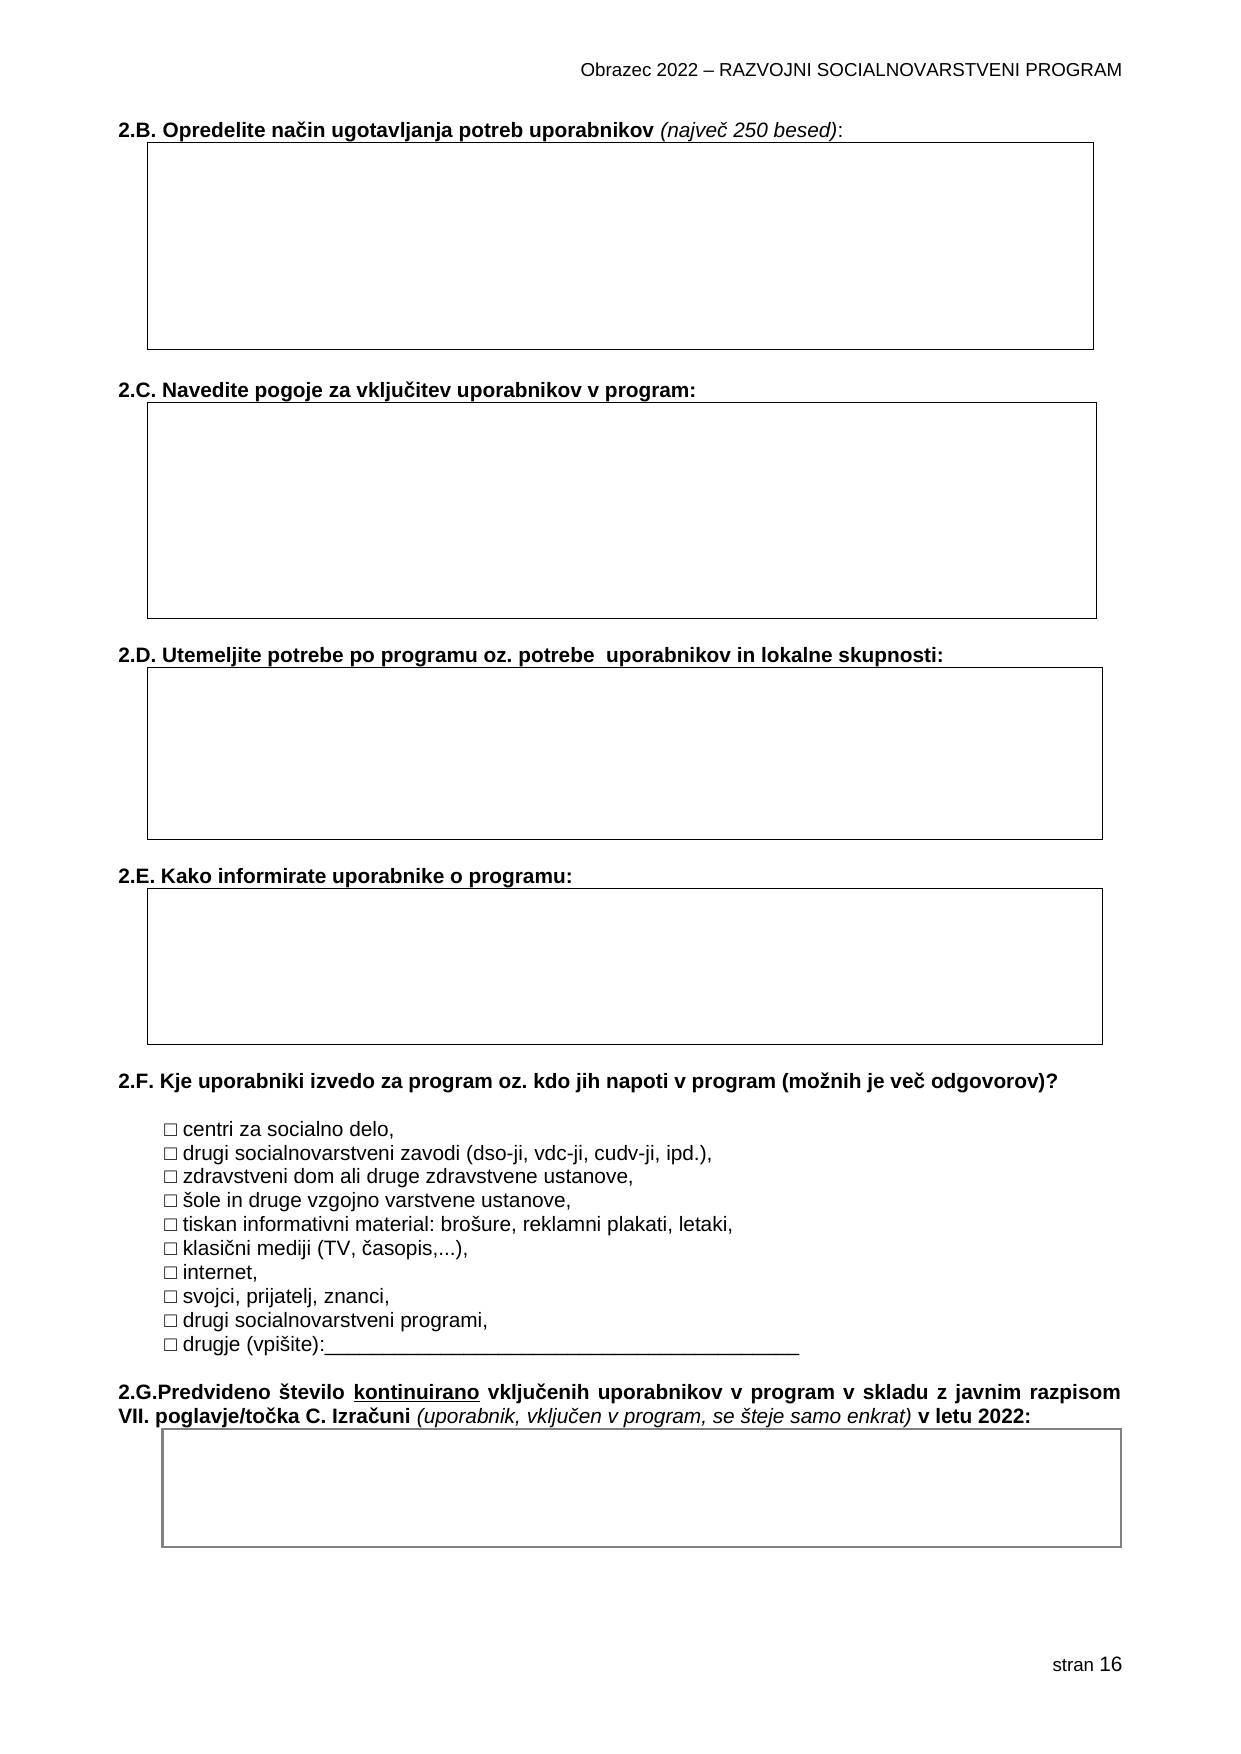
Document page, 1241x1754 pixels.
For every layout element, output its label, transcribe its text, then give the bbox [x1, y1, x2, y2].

table_header [148, 143, 1093, 349]
text □ drugi socialnovarstveni zavodi (dso-ji, vdc-ji, cudv-ji, ipd.), [118, 1140, 1122, 1164]
text □ klasični mediji (TV, časopis,...), [118, 1236, 1122, 1260]
table_header [164, 1430, 1120, 1546]
text □ tiskan informativni material: brošure, reklamni plakati, letaki, [118, 1212, 1122, 1236]
text □ centri za socialno delo, [118, 1116, 1122, 1140]
text □ zdravstveni dom ali druge zdravstvene ustanove, [118, 1164, 1122, 1188]
table_header [148, 889, 1102, 1043]
table_header [148, 668, 1102, 839]
text 2.G.Predvideno število kontinuirano vključenih uporabnikov v program v skladu z javnim razpisom VII. poglavje/točka C. Izračuni (uporabnik, vključen v program, se šteje samo enkrat) v letu 2022: [118, 1380, 1122, 1428]
text 2.F. Kje uporabniki izvedo za program oz. kdo jih napoti v program (možnih je več odgovorov)? [118, 1068, 1122, 1092]
list Opredelite način ugotavljanja potreb uporabnikov (največ 250 besed): [118, 118, 1122, 142]
table_header [148, 403, 1096, 618]
text □ svojci, prijatelj, znanci, [118, 1284, 1122, 1308]
text 2.C. Navedite pogoje za vključitev uporabnikov v program: [118, 378, 1122, 402]
text □ drugi socialnovarstveni programi, [118, 1308, 1122, 1332]
text □ drugje (vpišite):_________________________________________ [118, 1332, 1122, 1356]
text □ internet, [118, 1260, 1122, 1284]
text 2.E. Kako informirate uporabnike o programu: [118, 864, 1122, 888]
text □ šole in druge vzgojno varstvene ustanove, [118, 1188, 1122, 1212]
text 2.D. Utemeljite potrebe po programu oz. potrebe uporabnikov in lokalne skupnosti: [118, 643, 1122, 667]
